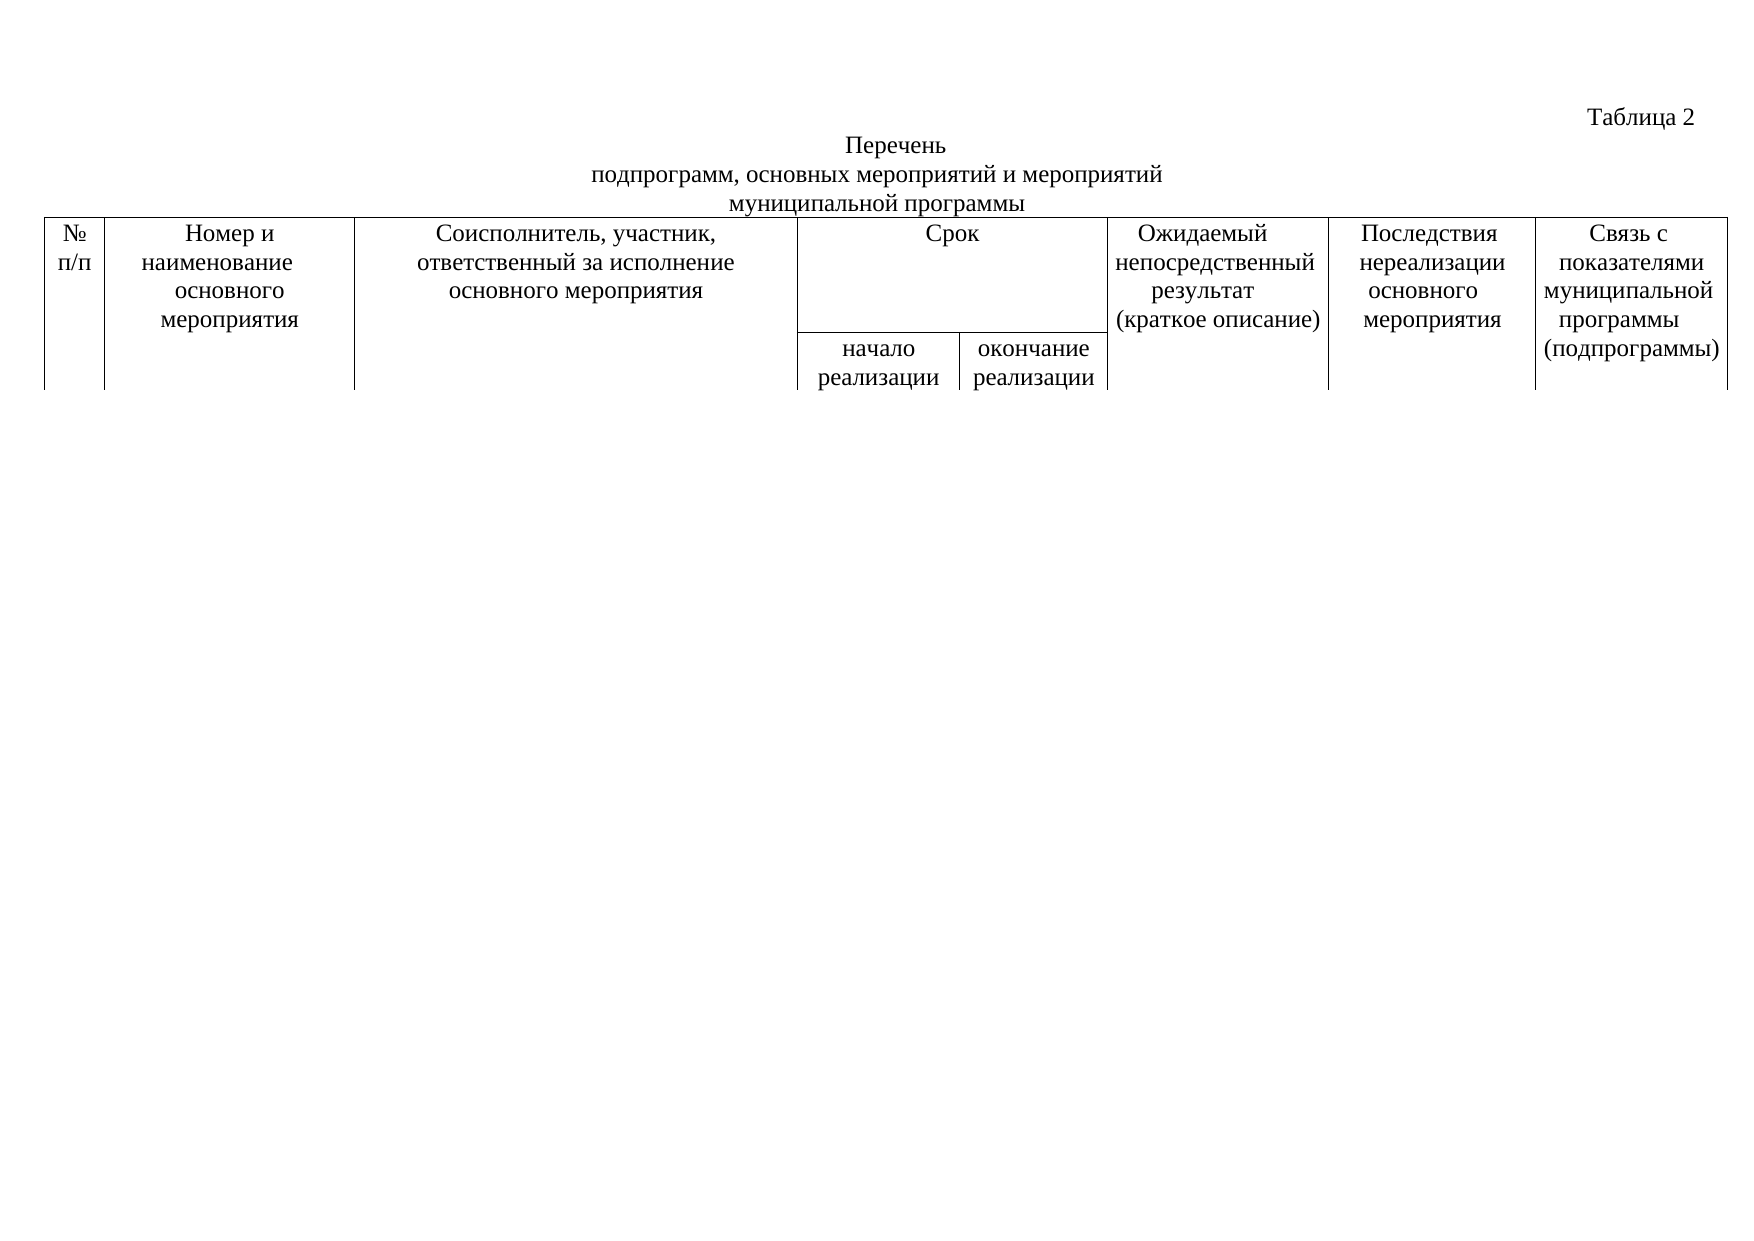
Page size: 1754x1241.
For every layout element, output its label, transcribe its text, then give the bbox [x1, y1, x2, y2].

table_header Связь с показателями муниципальной программы (подпрограммы) [1536, 218, 1727, 390]
text Таблица 2 [59, 102, 1695, 131]
text муниципальной программы [59, 188, 1695, 217]
text подпрограмм, основных мероприятий и мероприятий [59, 159, 1695, 188]
table_header Последствия нереализации основного мероприятия [1329, 218, 1535, 390]
table_header Номер и наименование основного мероприятия [105, 218, 354, 390]
table_cell окончание реализации [960, 333, 1107, 390]
table_header № п/п [45, 218, 104, 390]
table_header Ожидаемый непосредственный результат (краткое описание) [1108, 218, 1328, 390]
text Перечень [59, 131, 1732, 159]
table_cell начало реализации [798, 333, 959, 390]
table_header Соисполнитель, участник, ответственный за исполнение основного мероприятия [355, 218, 797, 390]
table_header Срок [798, 218, 1107, 332]
